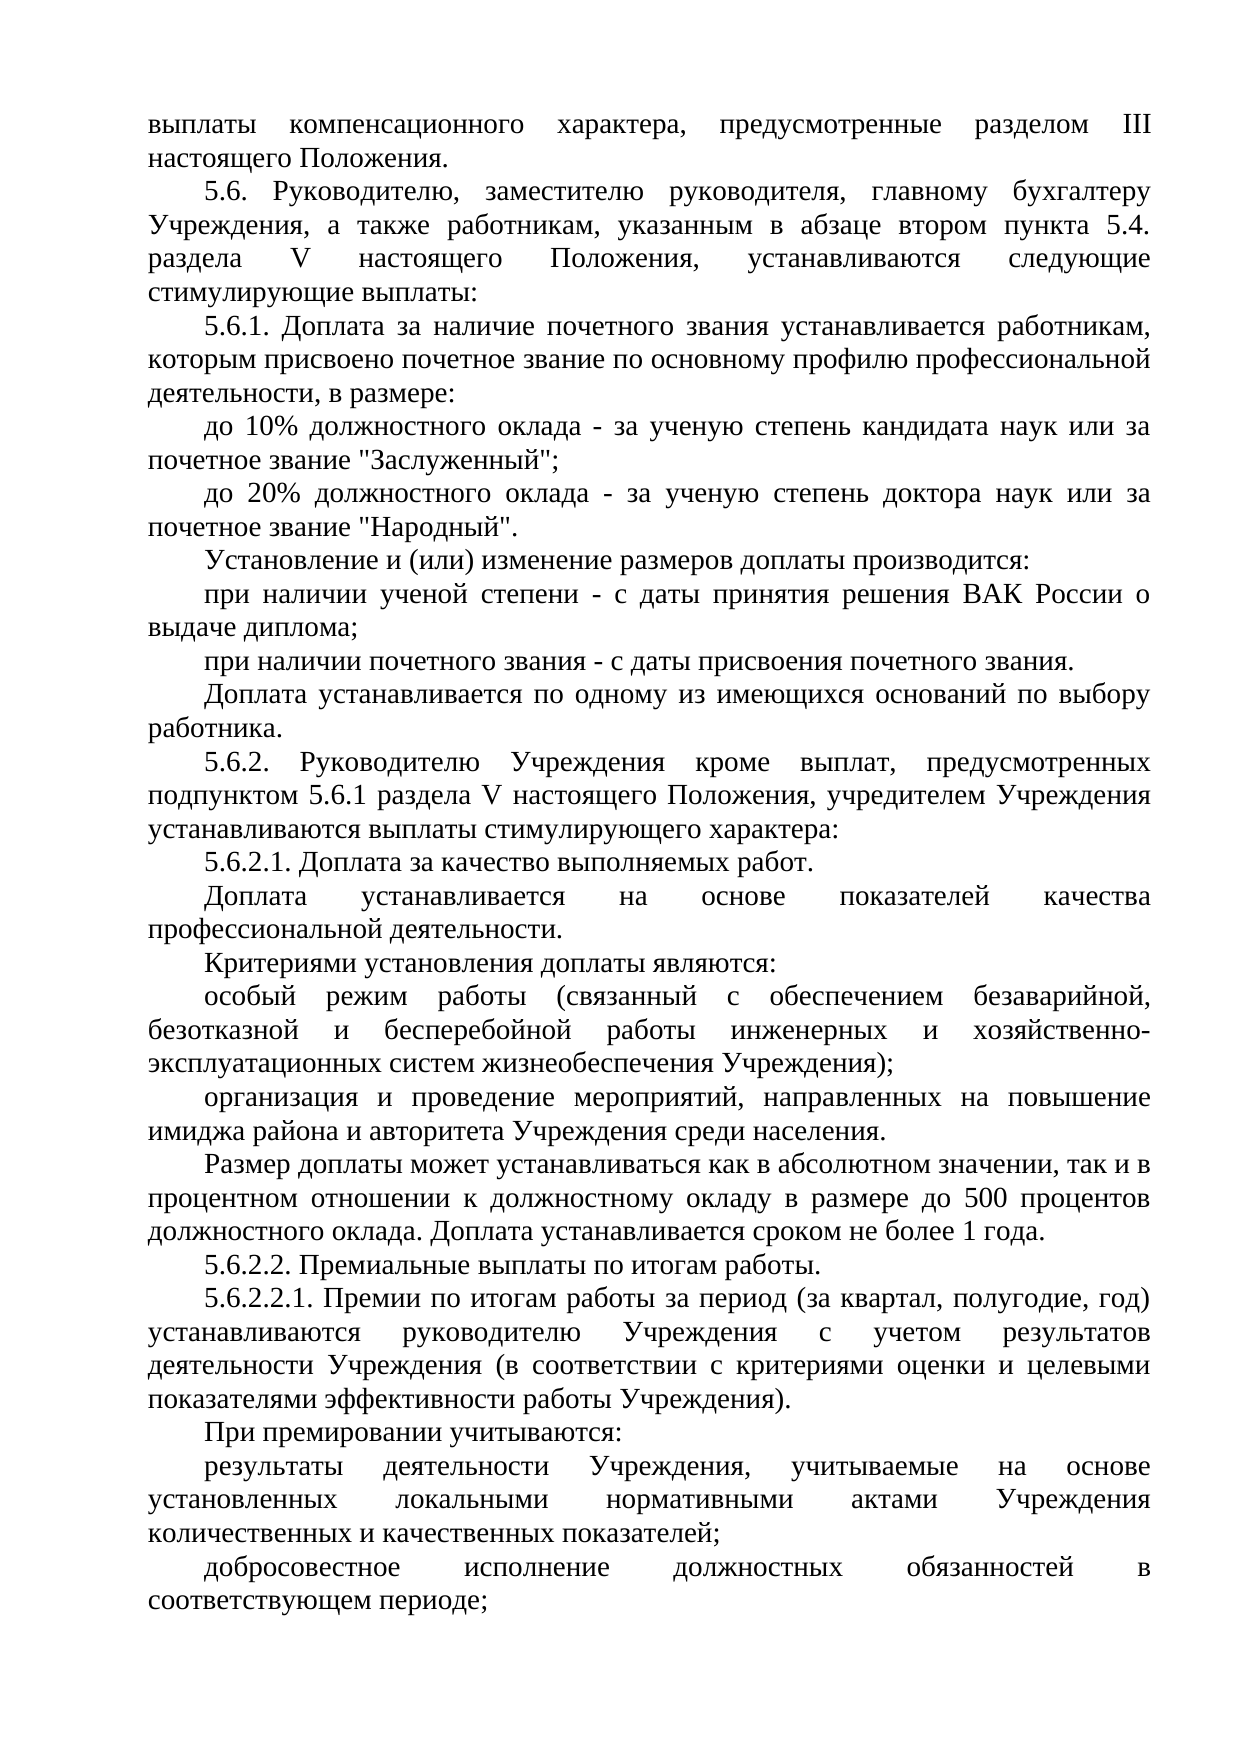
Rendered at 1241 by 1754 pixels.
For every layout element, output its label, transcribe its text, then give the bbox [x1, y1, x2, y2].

text Доплата устанавливается на основе показателей качества профессиональной деятельности. [148, 878, 1152, 945]
text 5.6.2.2. Премиальные выплаты по итогам работы. [148, 1247, 1152, 1280]
text 5.6. Руководителю, заместителю руководителя, главному бухгалтеру Учреждения, а также работникам, указанным в абзаце втором пункта 5.4. раздела V настоящего Положения, устанавливаются следующие стимулирующие выплаты: [148, 173, 1152, 308]
text при наличии ученой степени - с даты принятия решения ВАК России о выдаче диплома; [148, 576, 1152, 643]
text Доплата устанавливается по одному из имеющихся оснований по выбору работника. [148, 677, 1152, 744]
text результаты деятельности Учреждения, учитываемые на основе установленных локальными нормативными актами Учреждения количественных и качественных показателей; [148, 1448, 1152, 1549]
text добросовестное исполнение должностных обязанностей в соответствующем периоде; [148, 1549, 1152, 1616]
text организация и проведение мероприятий, направленных на повышение имиджа района и авторитета Учреждения среди населения. [148, 1079, 1152, 1146]
text 5.6.2.2.1. Премии по итогам работы за период (за квартал, полугодие, год) устанавливаются руководителю Учреждения с учетом результатов деятельности Учреждения (в соответствии с критериями оценки и целевыми показателями эффективности работы Учреждения). [148, 1280, 1152, 1414]
text 5.6.2.1. Доплата за качество выполняемых работ. [148, 844, 1152, 878]
text Критериями установления доплаты являются: [148, 945, 1152, 978]
text при наличии почетного звания - с даты присвоения почетного звания. [148, 643, 1152, 677]
text до 10% должностного оклада - за ученую степень кандидата наук или за почетное звание "Заслуженный"; [148, 408, 1152, 475]
text 5.6.2. Руководителю Учреждения кроме выплат, предусмотренных подпунктом 5.6.1 раздела V настоящего Положения, учредителем Учреждения устанавливаются выплаты стимулирующего характера: [148, 744, 1152, 844]
text особый режим работы (связанный с обеспечением безаварийной, безотказной и бесперебойной работы инженерных и хозяйственно-эксплуатационных систем жизнеобеспечения Учреждения); [148, 978, 1152, 1079]
text Размер доплаты может устанавливаться как в абсолютном значении, так и в процентном отношении к должностному окладу в размере до 500 процентов должностного оклада. Доплата устанавливается сроком не более 1 года. [148, 1146, 1152, 1247]
text 5.6.1. Доплата за наличие почетного звания устанавливается работникам, которым присвоено почетное звание по основному профилю профессиональной деятельности, в размере: [148, 308, 1152, 408]
text до 20% должностного оклада - за ученую степень доктора наук или за почетное звание "Народный". [148, 475, 1152, 542]
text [148, 106, 1152, 173]
text При премировании учитываются: [148, 1414, 1152, 1448]
text Установление и (или) изменение размеров доплаты производится: [148, 542, 1152, 576]
